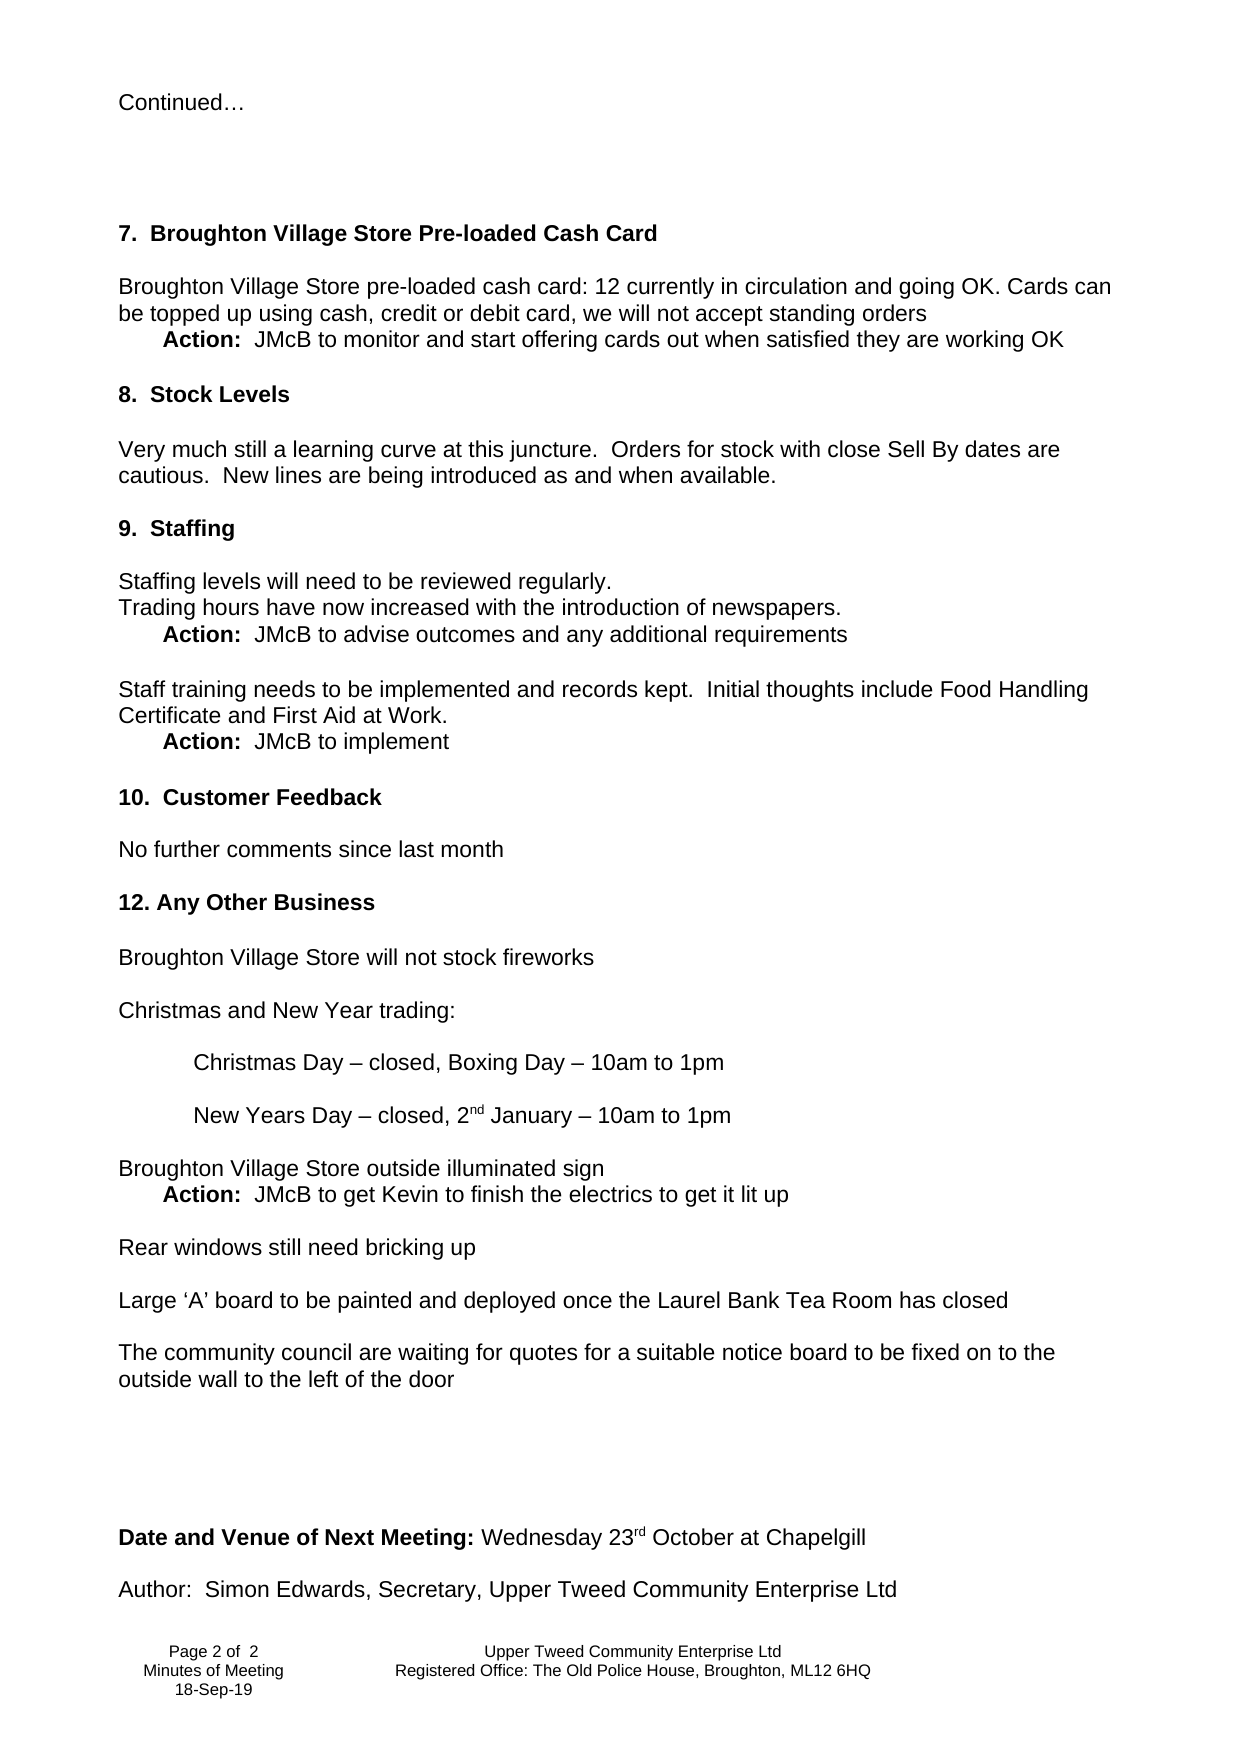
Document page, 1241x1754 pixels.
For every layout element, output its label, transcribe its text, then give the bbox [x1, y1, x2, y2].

text Trading hours have now increased with the introduction of newspapers. [118, 594, 1122, 621]
text 10. Customer Feedback [118, 783, 1122, 810]
text 8. Stock Levels [118, 381, 1122, 436]
text Author: Simon Edwards, Secretary, Upper Tweed Community Enterprise Ltd [118, 1576, 1122, 1603]
text Action: JMcB to monitor and start offering cards out when satisfied they are working OK [162, 326, 1122, 381]
text Very much still a learning curve at this juncture. Orders for stock with close Sell By dates are cautious. New lines are being introduced as and when available. [118, 436, 1122, 489]
text Action: JMcB to implement [162, 728, 1122, 783]
text No further comments since last month [118, 836, 1122, 862]
text Broughton Village Store outside illuminated sign [118, 1155, 1122, 1181]
text The community council are waiting for quotes for a suitable notice board to be fixed on to the outside wall to the left of the door [118, 1339, 1122, 1392]
text Action: JMcB to get Kevin to finish the electrics to get it lit up [162, 1181, 1122, 1207]
text 12. Any Other Business [118, 889, 1122, 944]
text 7. Broughton Village Store Pre-loaded Cash Card [118, 220, 1122, 247]
text Staffing levels will need to be reviewed regularly. [118, 541, 1122, 594]
text Continued… [118, 89, 1122, 115]
text New Years Day – closed, 2nd January – 10am to 1pm [118, 1102, 1122, 1128]
text Action: JMcB to advise outcomes and any additional requirements [162, 621, 1122, 676]
text Date and Venue of Next Meeting: Wednesday 23rd October at Chapelgill [118, 1524, 1122, 1550]
text Christmas and New Year trading: [118, 997, 1122, 1023]
text Staff training needs to be implemented and records kept. Initial thoughts include Food Handling Certificate and First Aid at Work. [118, 676, 1122, 728]
text Broughton Village Store pre-loaded cash card: 12 currently in circulation and going OK. Cards can be topped up using cash, credit or debit card, we will not accept standing orders [118, 273, 1122, 326]
text Broughton Village Store will not stock fireworks [118, 944, 1122, 970]
text Large ‘A’ board to be painted and deployed once the Laurel Bank Tea Room has closed [118, 1287, 1122, 1313]
text Rear windows still need bricking up [118, 1234, 1122, 1260]
text Christmas Day – closed, Boxing Day – 10am to 1pm [118, 1049, 1122, 1076]
text 9. Staffing [118, 515, 1122, 541]
